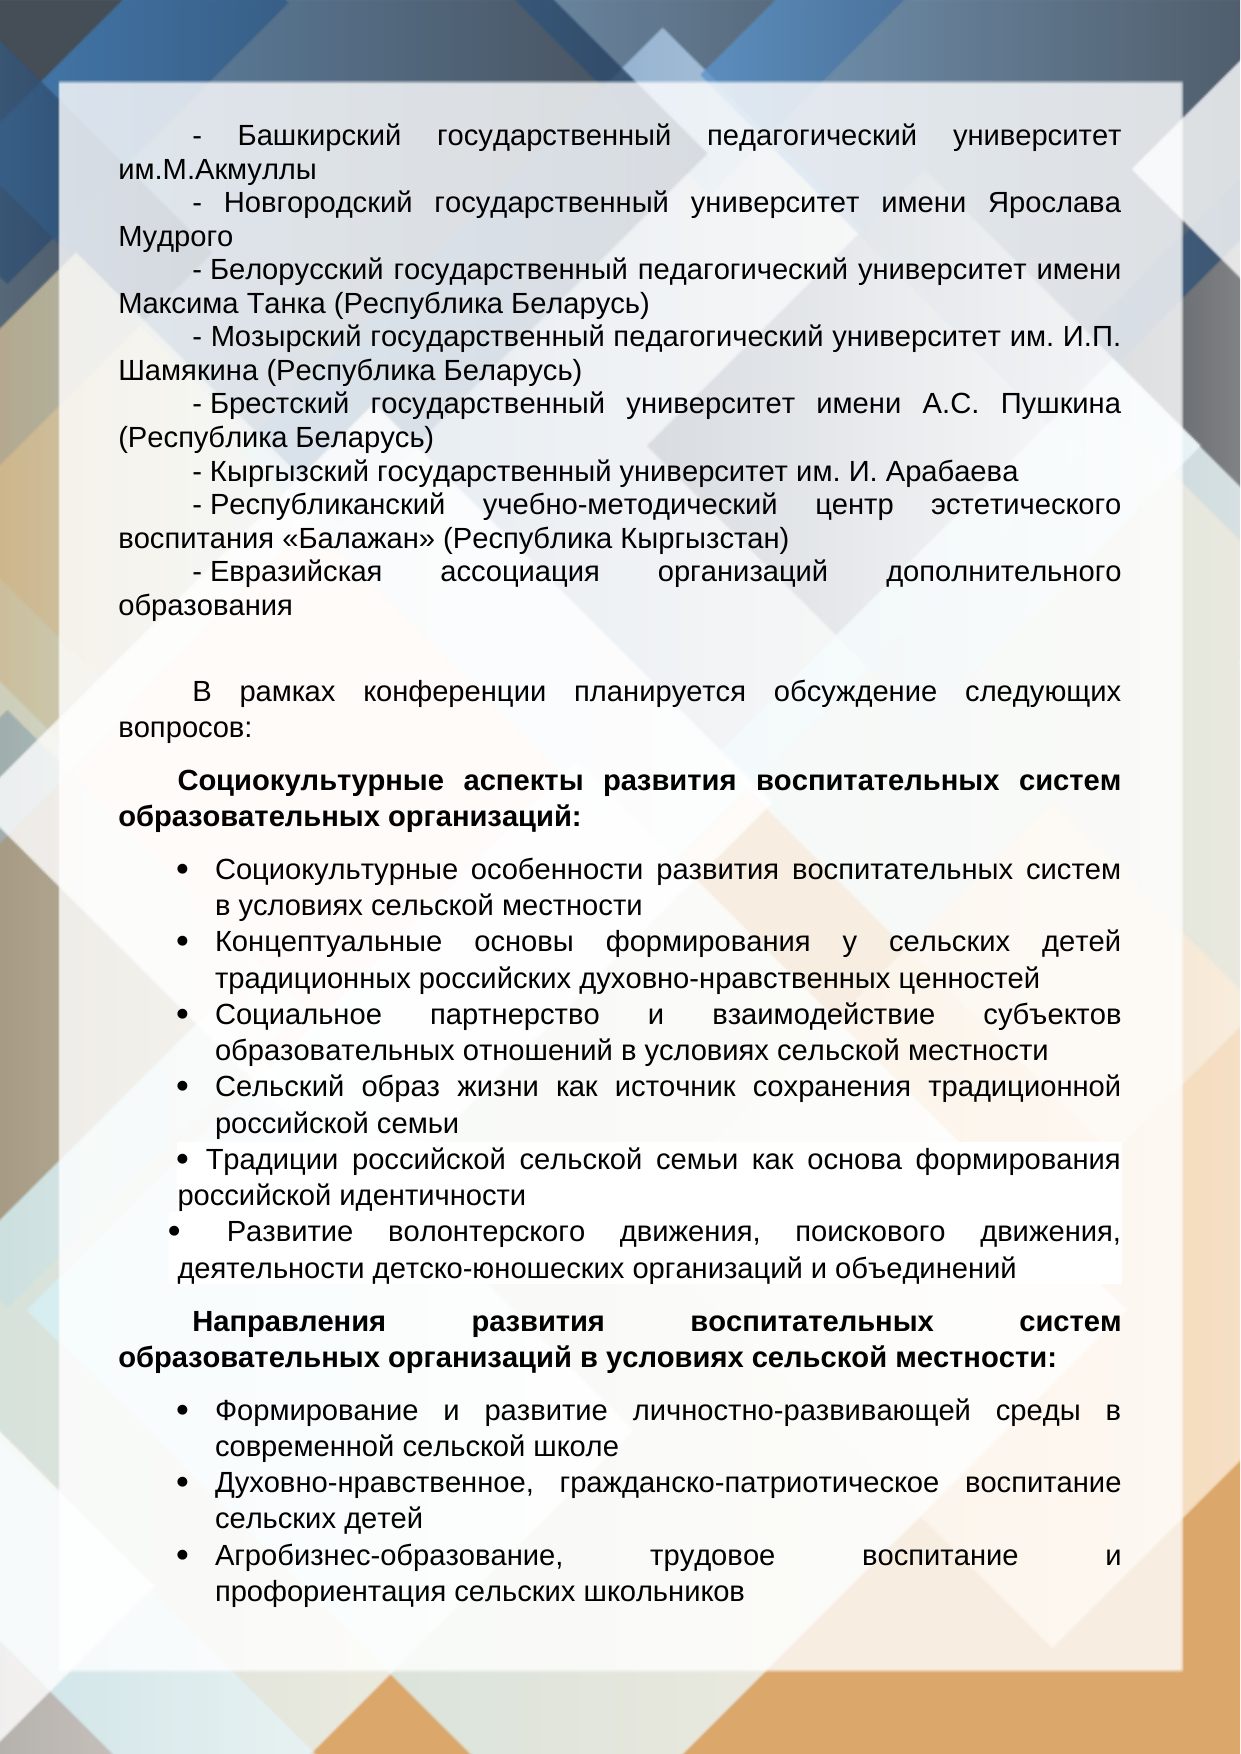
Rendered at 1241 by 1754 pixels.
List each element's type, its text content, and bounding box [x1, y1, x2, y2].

list - Белорусский государственный педагогический университет имени Максима Танка (Республика Беларусь) [118, 252, 1122, 319]
text Направления развития воспитательных систем образовательных организаций в условиях сельской местности: [118, 1304, 1122, 1373]
list - Республиканский учебно-методический центр эстетического воспитания «Балажан» (Республика Кыргызстан) [118, 487, 1122, 554]
text - Евразийская ассоциация организаций дополнительного образования [118, 554, 1122, 621]
list Агробизнес-образование, трудовое воспитание и профориентация сельских школьников [177, 1538, 1122, 1607]
list Традиции российской сельской семьи как основа формирования российской идентичности [177, 1142, 1122, 1212]
list Сельский образ жизни как источник сохранения традиционной российской семьи [177, 1069, 1122, 1139]
list Социокультурные особенности развития воспитательных систем в условиях сельской местности [177, 852, 1122, 922]
list Формирование и развитие личностно-развивающей среды в современной сельской школе [177, 1393, 1122, 1462]
text - Башкирский государственный педагогический университет им.М.Акмуллы [118, 118, 1122, 185]
list Социальное партнерство и взаимодействие субъектов образовательных отношений в условиях сельской местности [177, 997, 1122, 1067]
picture [0, 0, 1241, 1754]
text В рамках конференции планируется обсуждение следующих вопросов: [118, 674, 1122, 744]
text - Брестский государственный университет имени А.С. Пушкина (Республика Беларусь) [118, 386, 1122, 453]
list - Мозырский государственный педагогический университет им. И.П. Шамякина (Республика Беларусь) [118, 319, 1122, 386]
text - Новгородский государственный университет имени Ярослава Мудрого [118, 185, 1122, 252]
text Социокультурные аспекты развития воспитательных систем образовательных организаций: [118, 763, 1122, 833]
list Развитие волонтерского движения, поискового движения, деятельности детско-юношеских организаций и объединений [169, 1214, 1122, 1284]
text - Кыргызский государственный университет им. И. Арабаева [118, 453, 1122, 487]
list Духовно-нравственное, гражданско-патриотическое воспитание сельских детей [177, 1465, 1122, 1535]
list Концептуальные основы формирования у сельских детей традиционных российских духовно-нравственных ценностей [177, 924, 1122, 994]
